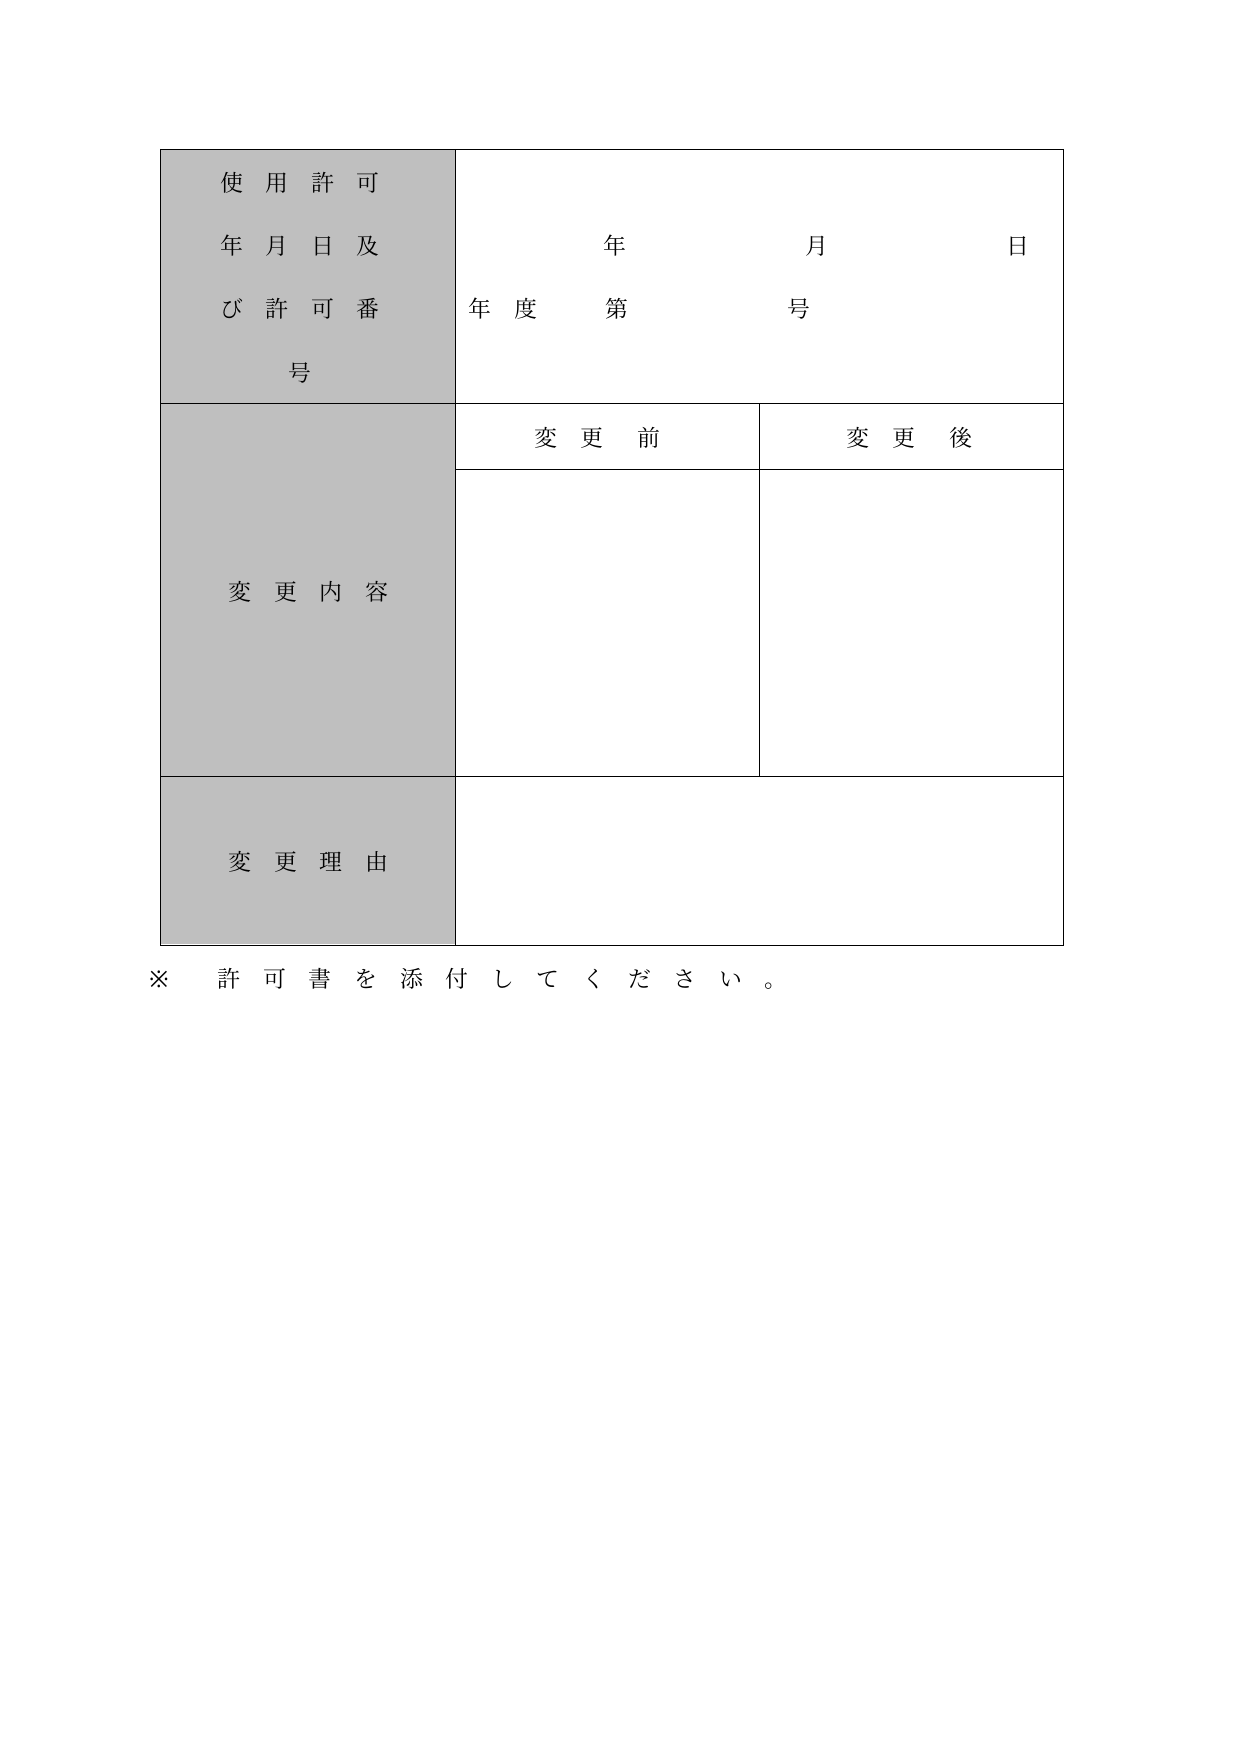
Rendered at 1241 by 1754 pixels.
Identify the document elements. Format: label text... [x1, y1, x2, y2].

table_cell 変更後 [760, 404, 1063, 468]
table_header 年 月 日 年度 第 号 [456, 150, 1063, 403]
table_cell 変更前 [456, 404, 759, 468]
table_cell [760, 470, 1063, 776]
table_cell 変更内容 [161, 404, 455, 776]
table_cell [456, 470, 759, 776]
table_cell 変更理由 [161, 777, 455, 944]
text ※ 許可書を添付してください。 [149, 946, 1062, 1009]
table_cell [456, 777, 1063, 944]
table_header 使用許可年月日及び許可番号 [161, 150, 455, 403]
